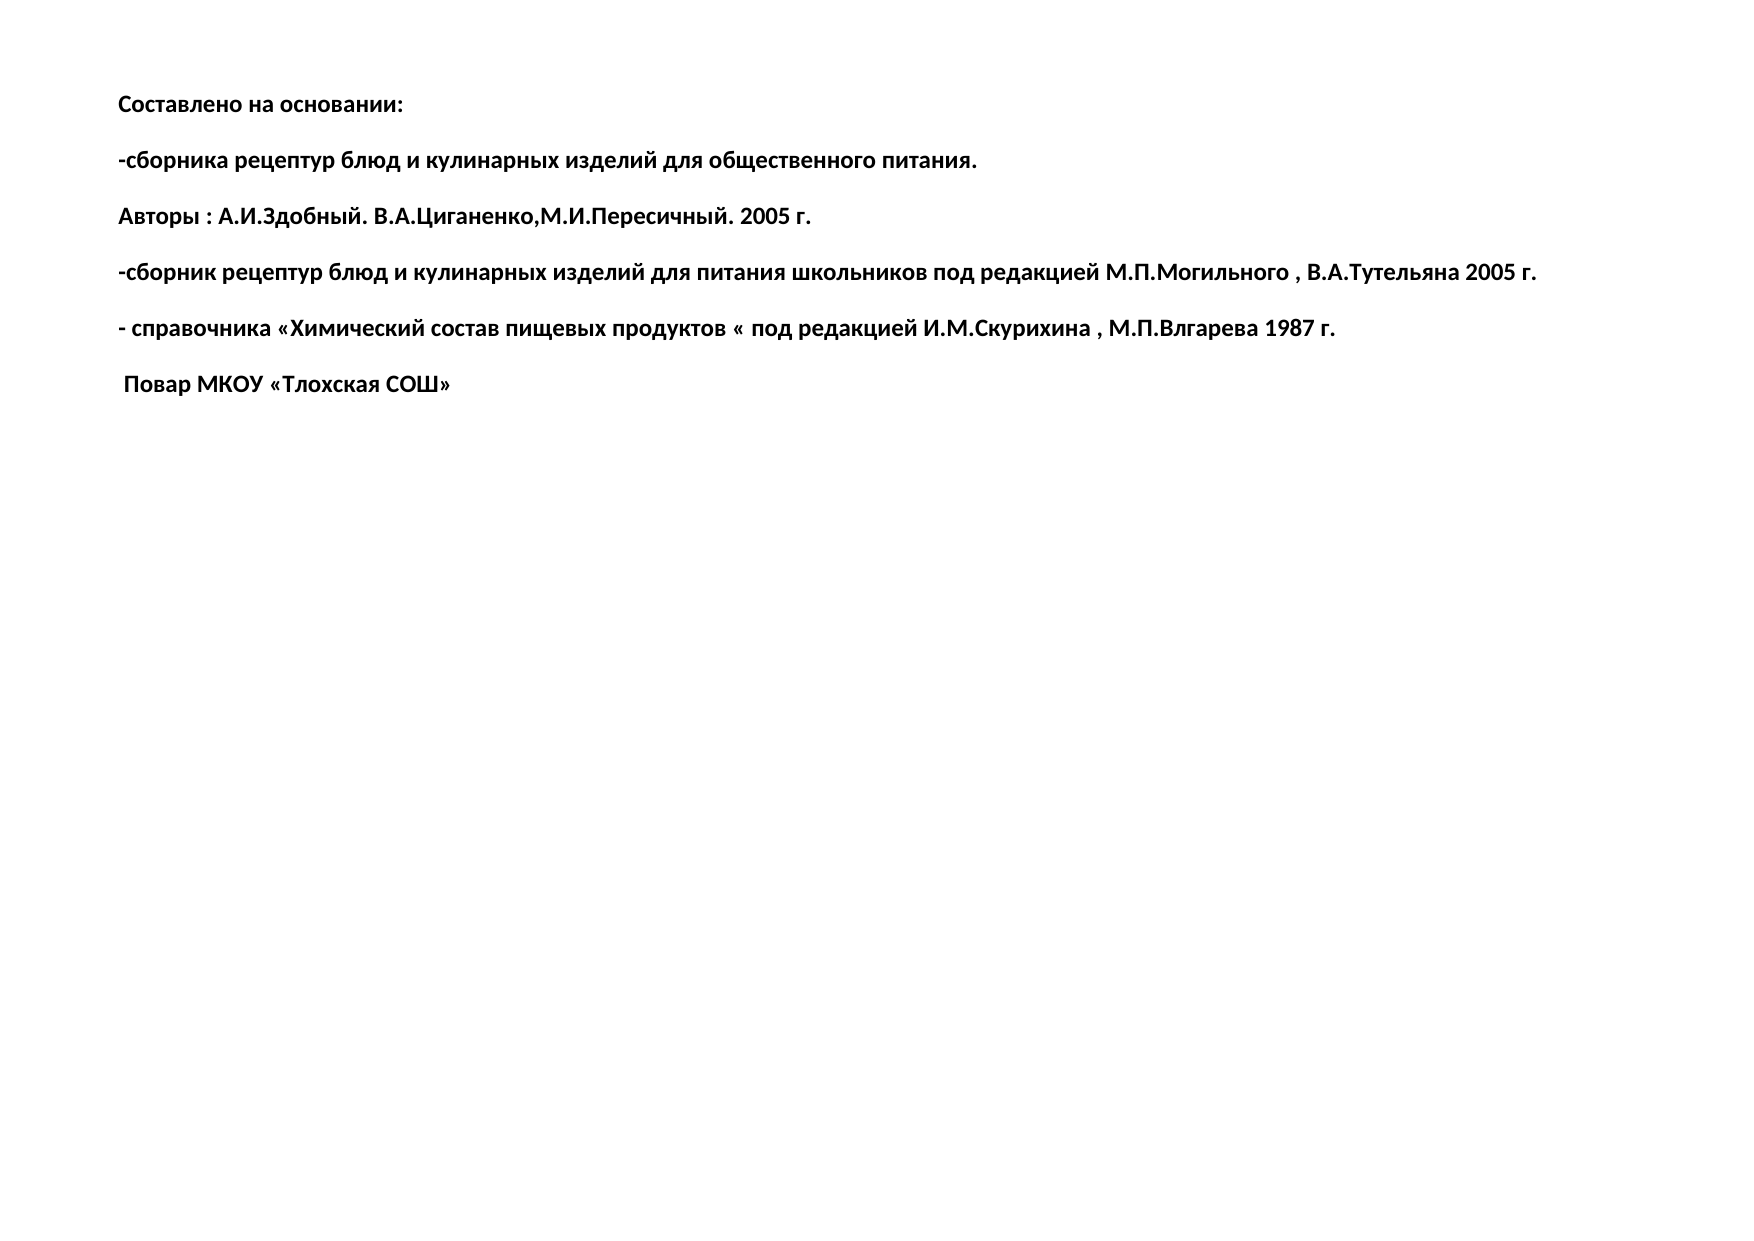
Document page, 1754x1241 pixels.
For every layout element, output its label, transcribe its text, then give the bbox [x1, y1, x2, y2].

text Повар МКОУ «Тлохская СОШ» [118, 368, 1636, 398]
text -сборник рецептур блюд и кулинарных изделий для питания школьников под редакцией М.П.Могильного , В.А.Тутельяна 2005 г. [118, 256, 1636, 287]
text Составлено на основании: [118, 88, 1636, 119]
text Авторы : А.И.Здобный. В.А.Циганенко,М.И.Пересичный. 2005 г. [118, 200, 1636, 231]
text -сборника рецептур блюд и кулинарных изделий для общественного питания. [118, 144, 1636, 175]
text - справочника «Химический состав пищевых продуктов « под редакцией И.М.Скурихина , М.П.Влгарева 1987 г. [118, 312, 1636, 342]
